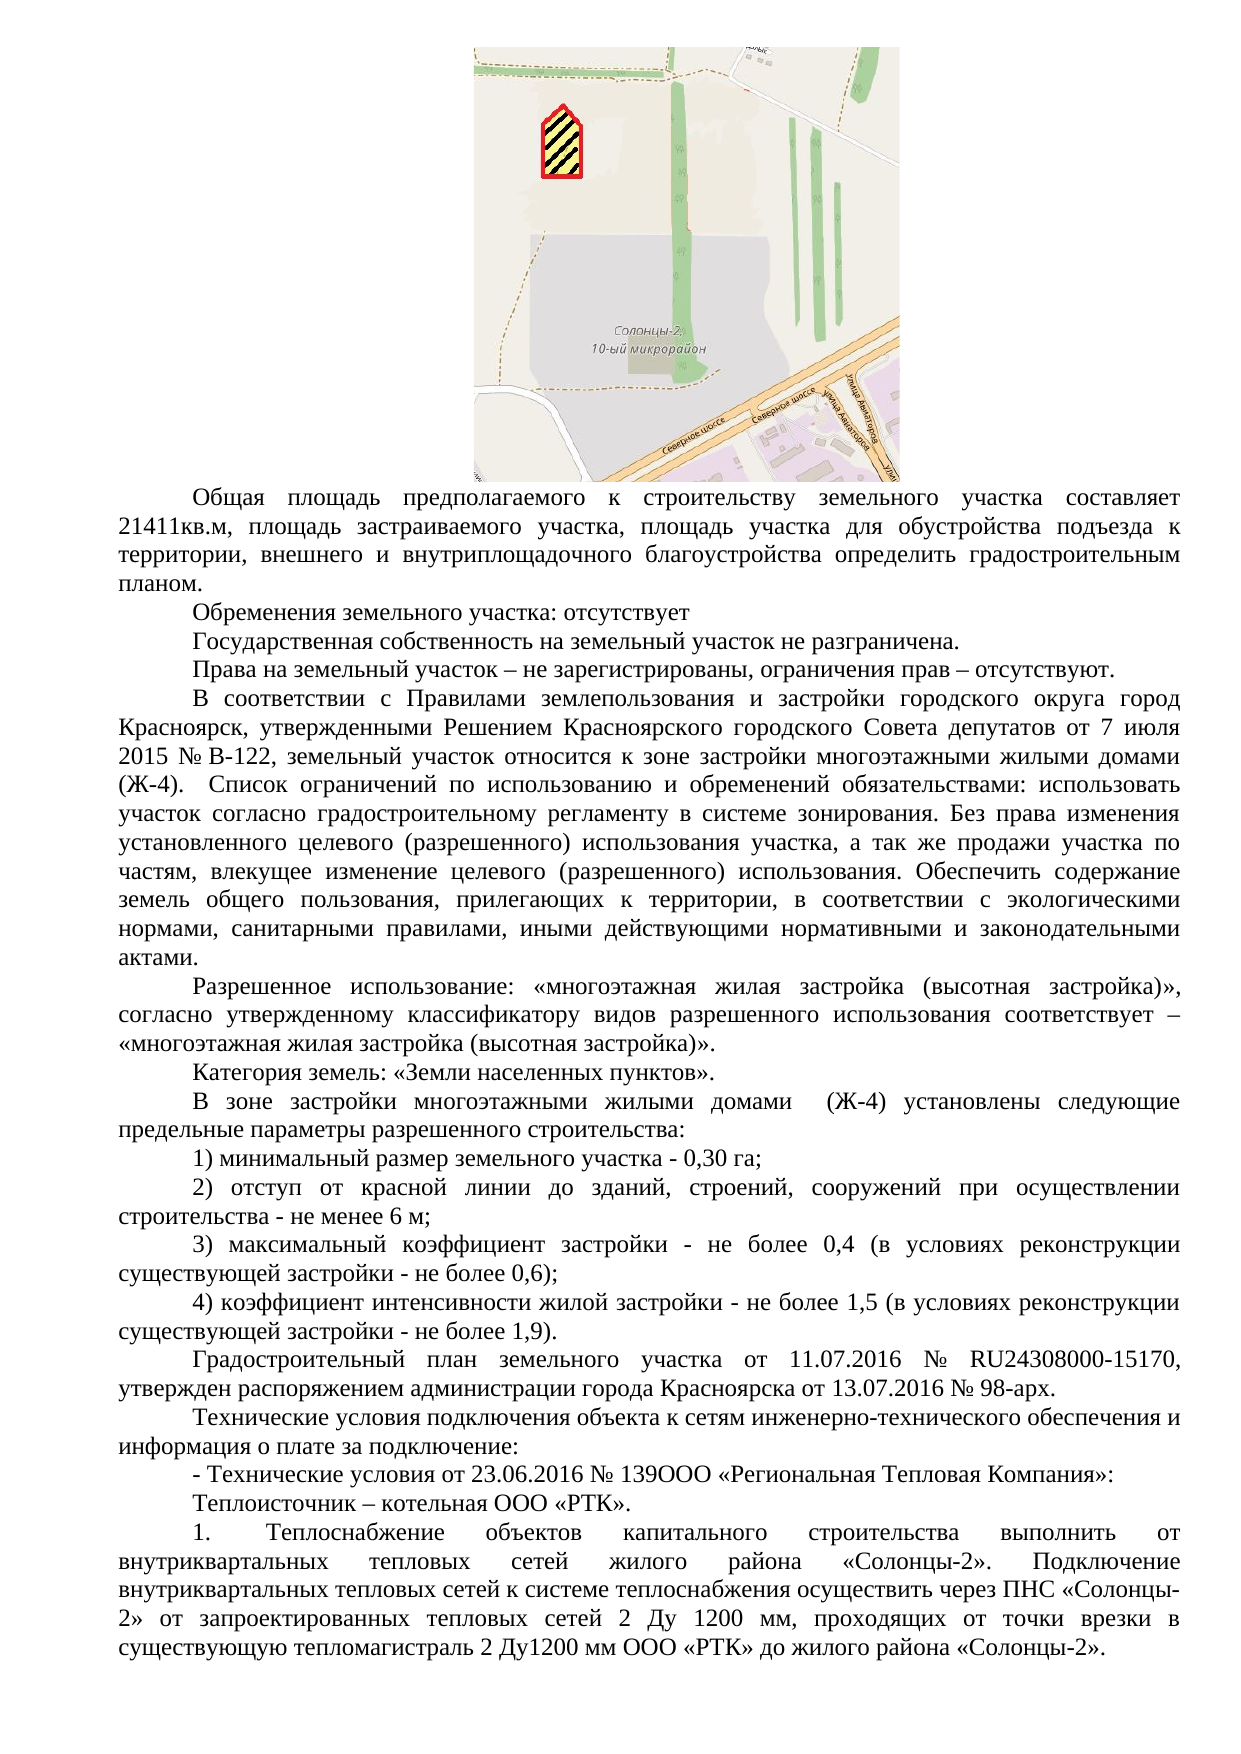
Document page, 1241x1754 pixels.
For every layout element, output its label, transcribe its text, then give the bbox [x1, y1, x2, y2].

text В соответствии с Правилами землепользования и застройки городского округа город Красноярск, утвержденными Решением Красноярского городского Совета депутатов от 7 июля 2015 № В-122, земельный участок относится к зоне застройки многоэтажными жилыми домами (Ж-4). Список ограничений по использованию и обременений обязательствами: использовать участок согласно градостроительному регламенту в системе зонирования. Без права изменения установленного целевого (разрешенного) использования участка, а так же продажи участка по частям, влекущее изменение целевого (разрешенного) использования. Обеспечить содержание земель общего пользования, прилегающих к территории, в соответствии с экологическими нормами, санитарными правилами, иными действующими нормативными и законодательными актами. [118, 683, 1181, 971]
text Категория земель: «Земли населенных пунктов». [118, 1057, 1181, 1086]
text 3) максимальный коэффициент застройки - не более 0,4 (в условиях реконструкции существующей застройки - не более 0,6); [118, 1229, 1181, 1287]
text Государственная собственность на земельный участок не разграничена. [118, 626, 1181, 654]
text 4) коэффициент интенсивности жилой застройки - не более 1,5 (в условиях реконструкции существующей застройки - не более 1,9). [118, 1287, 1181, 1344]
text 2) отступ от красной линии до зданий, строений, сооружений при осуществлении строительства - не менее 6 м; [118, 1172, 1181, 1229]
text В зоне застройки многоэтажными жилыми домами (Ж-4) установлены следующие предельные параметры разрешенного строительства: [118, 1086, 1181, 1143]
list Теплоснабжение объектов капитального строительства выполнить от внутриквартальных тепловых сетей жилого района «Солонцы-2». Подключение внутриквартальных тепловых сетей к системе теплоснабжения осуществить через ПНС «Солонцы-2» от запроектированных тепловых сетей 2 Ду 1200 мм, проходящих от точки врезки в существующую тепломагистраль 2 Ду1200 мм ООО «РТК» до жилого района «Солонцы-2». [118, 1517, 1181, 1661]
text Обременения земельного участка: отсутствует [118, 597, 1181, 626]
text 1) минимальный размер земельного участка - 0,30 га; [118, 1143, 1181, 1172]
text Разрешенное использование: «многоэтажная жилая застройка (высотная застройка)», согласно утвержденному классификатору видов разрешенного использования соответствует – «многоэтажная жилая застройка (высотная застройка)». [118, 971, 1181, 1057]
text Градостроительный план земельного участка от 11.07.2016 № RU24308000-15170, утвержден распоряжением администрации города Красноярска от 13.07.2016 № 98-арх. [118, 1344, 1181, 1402]
text Технические условия подключения объекта к сетям инженерно-технического обеспечения и информация о плате за подключение: [118, 1402, 1181, 1459]
text Общая площадь предполагаемого к строительству земельного участка составляет 21411кв.м, площадь застраиваемого участка, площадь участка для обустройства подъезда к территории, внешнего и внутриплощадочного благоустройства определить градостроительным планом. [118, 482, 1181, 597]
text Теплоисточник – котельная ООО «РТК». [118, 1488, 1181, 1517]
picture [473, 47, 900, 482]
text - Технические условия от 23.06.2016 № 139ООО «Региональная Тепловая Компания»: [118, 1459, 1181, 1488]
text Права на земельный участок – не зарегистрированы, ограничения прав – отсутствуют. [118, 654, 1181, 683]
